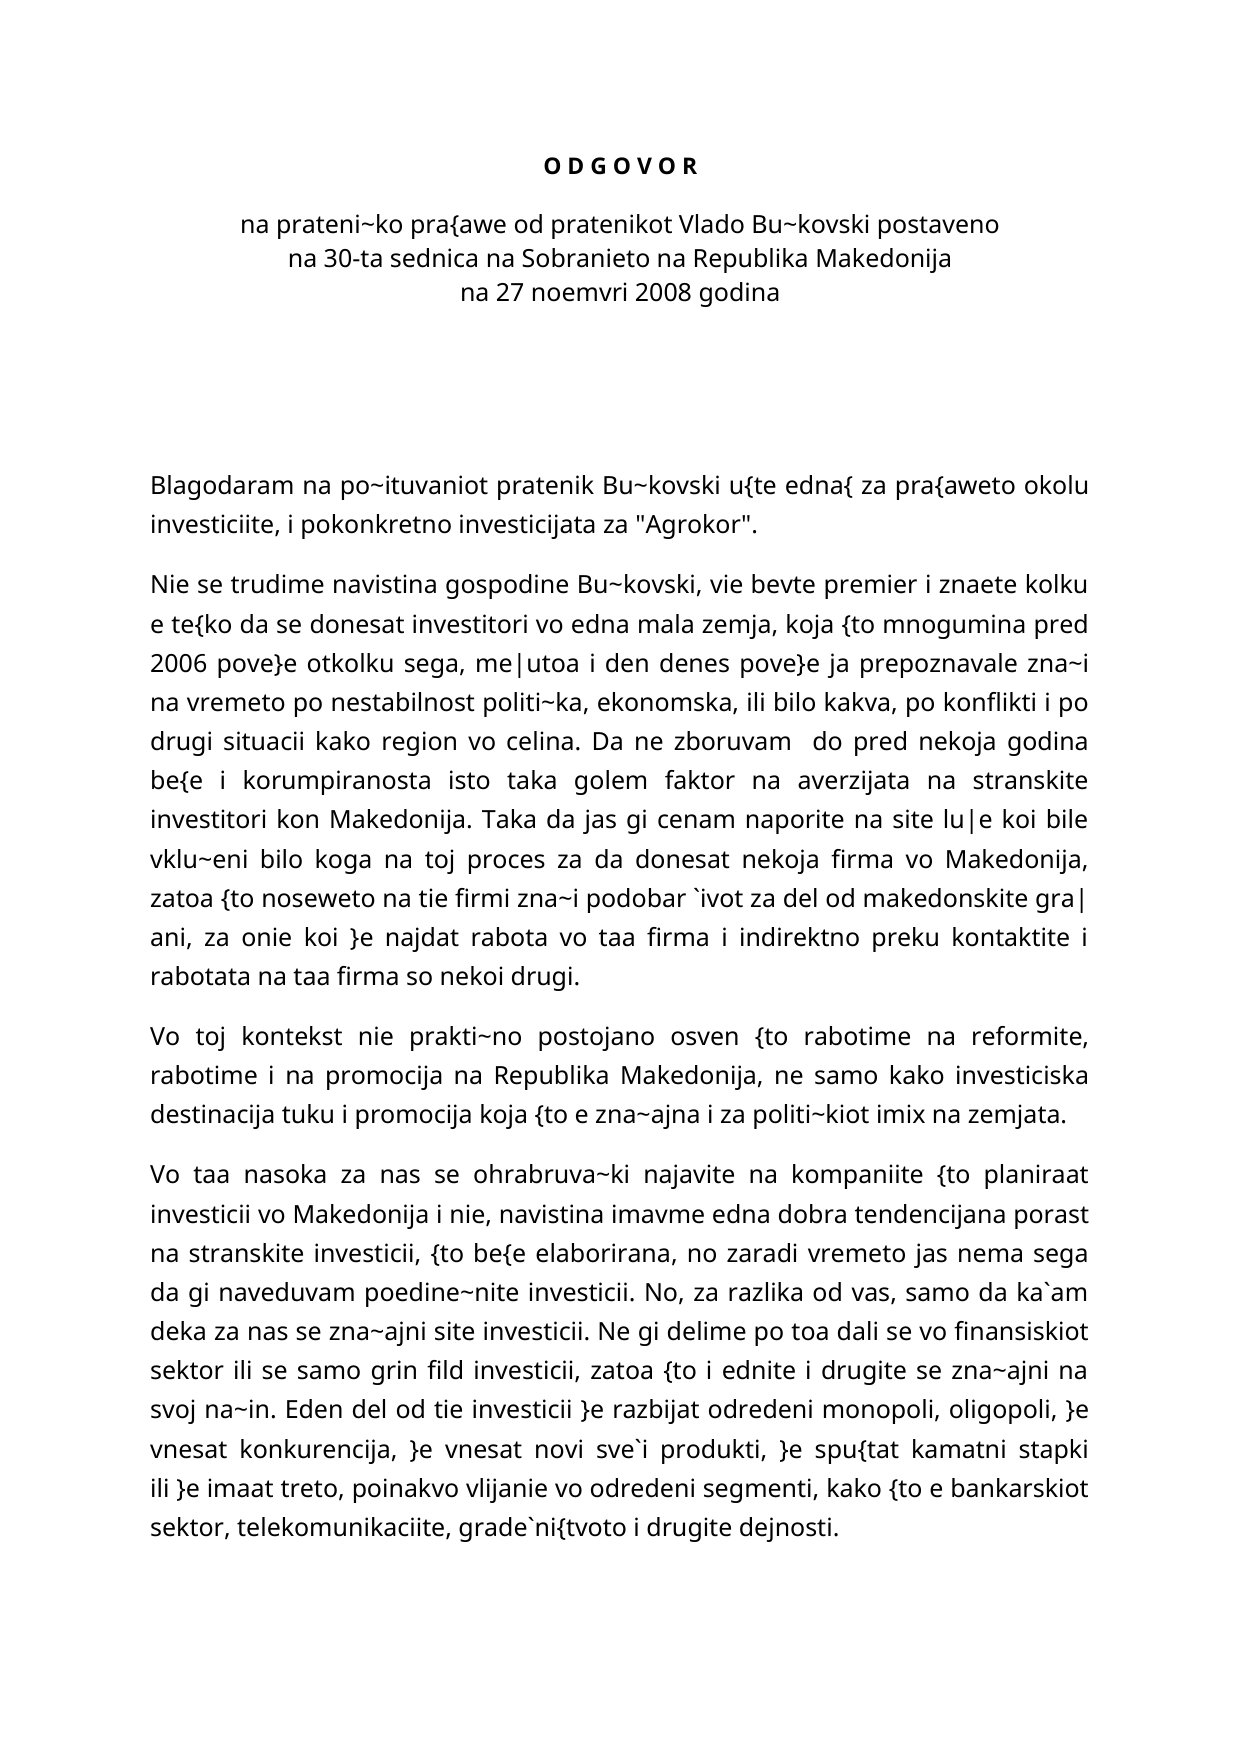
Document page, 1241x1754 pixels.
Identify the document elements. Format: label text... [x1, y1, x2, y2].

text Vo taa nasoka za nas se ohrabruva~ki najavite na kompaniite {to planiraat investicii vo Makedonija i nie, navistina imavme edna dobra tendencijana porast na stranskite investicii, {to be{e elaborirana, no zaradi vremeto jas nema sega da gi naveduvam poedine~nite investicii. No, za razlika od vas, samo da ka`am deka za nas se zna~ajni site investicii. Ne gi delime po toa dali se vo finansiskiot sektor ili se samo grin fild investicii, zatoa {to i ednite i drugite se zna~ajni na svoj na~in. Eden del od tie investicii }e razbijat odredeni monopoli, oligopoli, }e vnesat konkurencija, }e vnesat novi sve`i produkti, }e spu{tat kamatni stapki ili }e imaat treto, poinakvo vlijanie vo odredeni segmenti, kako {to e bankarskiot sektor, telekomunikaciite, grade`ni{tvoto i drugite dejnosti. [150, 1157, 1090, 1544]
text na 27 noemvri 2008 godina [150, 275, 1090, 309]
text Nie se trudime navistina gospodine Bu~kovski, vie bevte premier i znaete kolku e te{ko da se donesat investitori vo edna mala zemja, koja {to mnogumina pred 2006 pove}e otkolku sega, me|utoa i den denes pove}e ja prepoznavale zna~i na vremeto po nestabilnost politi~ka, ekonomska, ili bilo kakva, po konflikti i po drugi situacii kako region vo celina. Da ne zboruvam do pred nekoja godina be{e i korumpiranosta isto taka golem faktor na averzijata na stranskite investitori kon Makedonija. Taka da jas gi cenam naporite na site lu|e koi bile vklu~eni bilo koga na toj proces za da donesat nekoja firma vo Makedonija, zatoa {to noseweto na tie firmi zna~i podobar `ivot za del od makedonskite gra|ani, za onie koi }e najdat rabota vo taa firma i indirektno preku kontaktite i rabotata na taa firma so nekoi drugi. [150, 567, 1090, 993]
text Vo toj kontekst nie prakti~no postojano osven {to rabotime na reformite, rabotime i na promocija na Republika Makedonija, ne samo kako investiciska destinacija tuku i promocija koja {to e zna~ajna i za politi~kiot imix na zemjata. [150, 1019, 1090, 1131]
text na prateni~ko pra{awe od pratenikot Vlado Bu~kovski postaveno [150, 207, 1090, 241]
text Blagodaram na po~ituvaniot pratenik Bu~kovski u{te edna{ za pra{aweto okolu investiciite, i pokonkretno investicijata za "Agrokor". [150, 468, 1090, 541]
text O D G O V O R [150, 150, 1090, 181]
text na 30-ta sednica na Sobranieto na Republika Makedonija [150, 241, 1090, 275]
